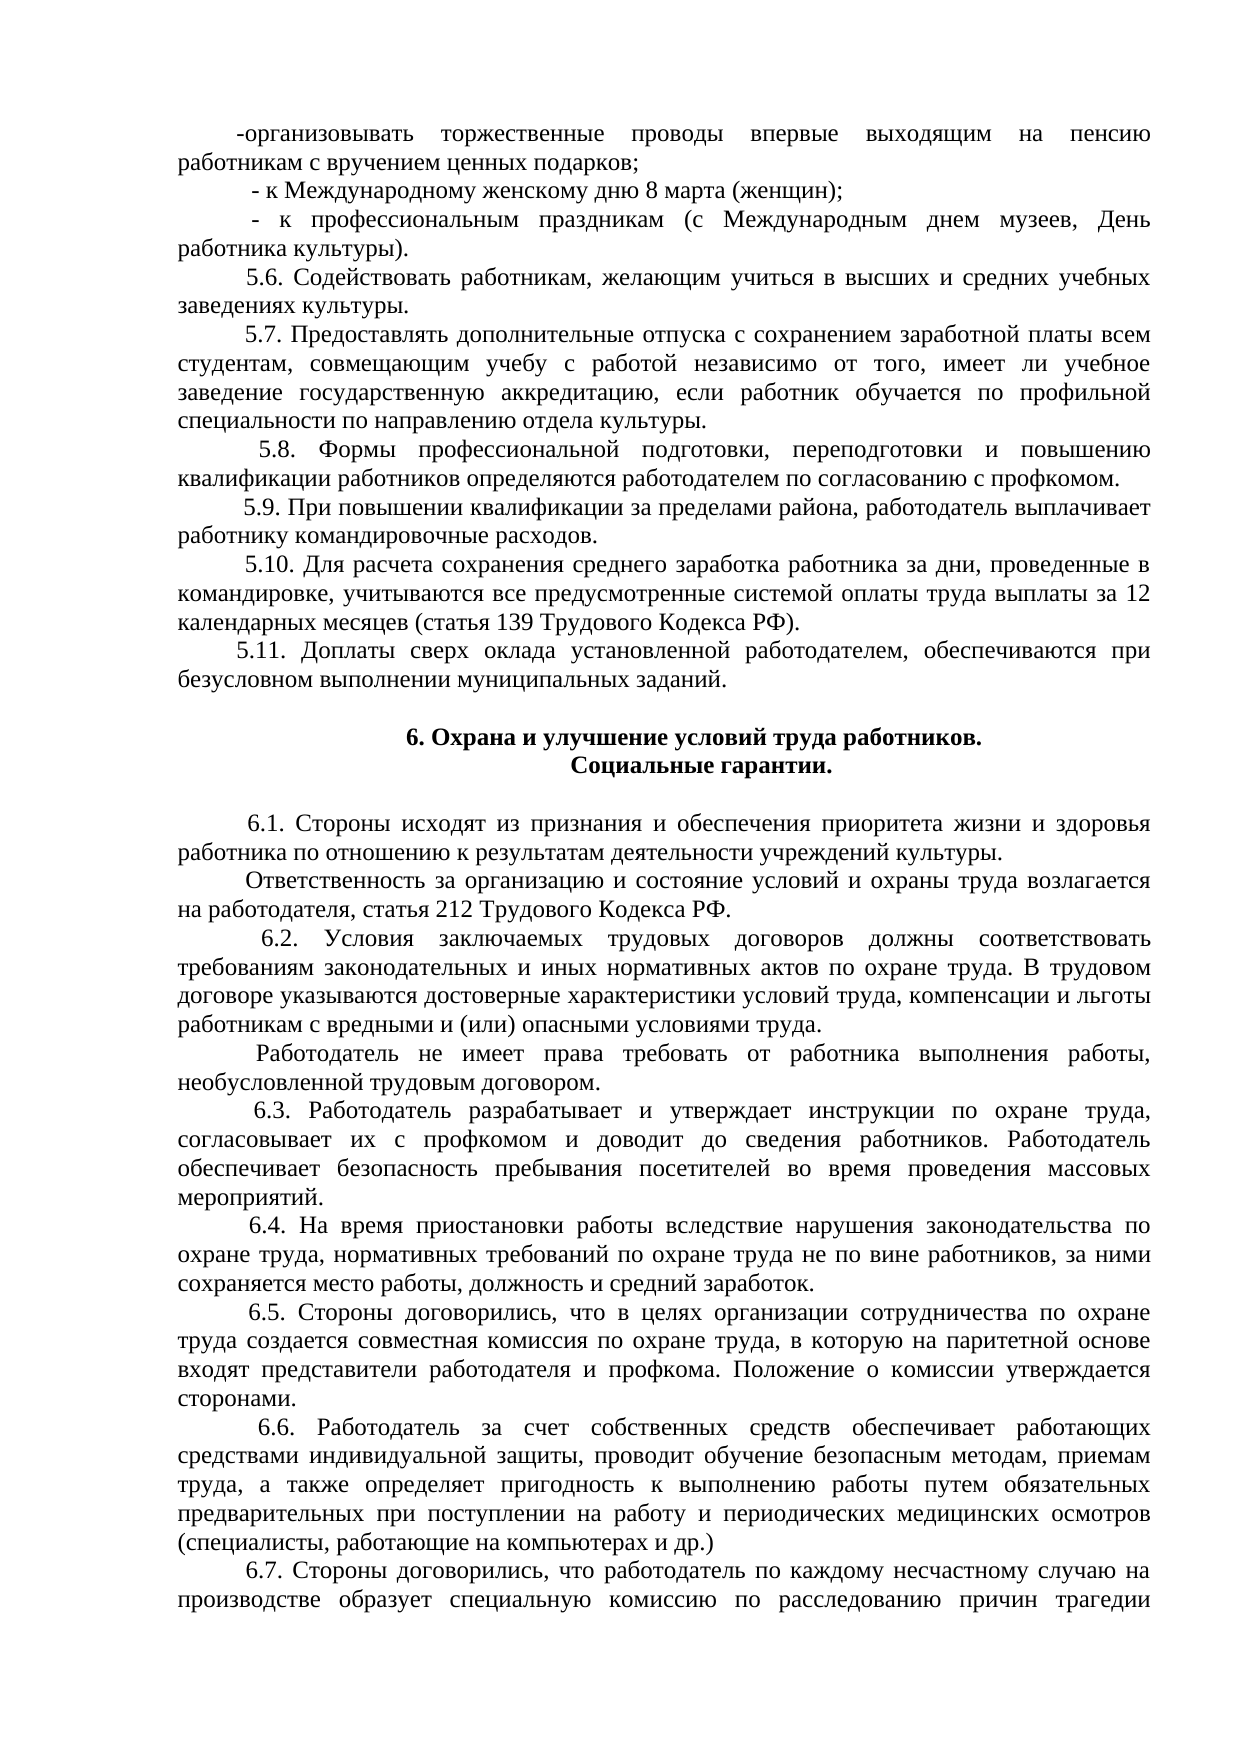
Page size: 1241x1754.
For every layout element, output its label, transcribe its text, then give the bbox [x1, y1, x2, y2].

text 5.8. Формы профессиональной подготовки, переподготовки и повышению квалификации работников определяются работодателем по согласованию с профкомом. [177, 434, 1152, 492]
text Ответственность за организацию и состояние условий и охраны труда возлагается на работодателя, статья 212 Трудового Кодекса РФ. [177, 866, 1152, 923]
text - к профессиональным праздникам (с Международным днем музеев, День работника культуры). [177, 204, 1152, 262]
text 6.3. Работодатель разрабатывает и утверждает инструкции по охране труда, согласовывает их с профкомом и доводит до сведения работников. Работодатель обеспечивает безопасность пребывания посетителей во время проведения массовых мероприятий. [177, 1096, 1152, 1211]
text 5.11. Доплаты сверх оклада установленной работодателем, обеспечиваются при безусловном выполнении муниципальных заданий. [177, 636, 1152, 693]
text 6.2. Условия заключаемых трудовых договоров должны соответствовать требованиям законодательных и иных нормативных актов по охране труда. В трудовом договоре указываются достоверные характеристики условий труда, компенсации и льготы работникам с вредными и (или) опасными условиями труда. [177, 923, 1152, 1038]
text 6. Охрана и улучшение условий труда работников. [177, 722, 1152, 751]
text - к Международному женскому дню 8 марта (женщин); [177, 176, 1152, 204]
text 6.5. Стороны договорились, что в целях организации сотрудничества по охране труда создается совместная комиссия по охране труда, в которую на паритетной основе входят представители работодателя и профкома. Положение о комиссии утверждается сторонами. [177, 1297, 1152, 1412]
text -организовывать торжественные проводы впервые выходящим на пенсию работникам с вручением ценных подарков; [177, 118, 1152, 176]
text 5.6. Содействовать работникам, желающим учиться в высших и средних учебных заведениях культуры. [177, 262, 1152, 319]
text 6.1. Стороны исходят из признания и обеспечения приоритета жизни и здоровья работника по отношению к результатам деятельности учреждений культуры. [177, 808, 1152, 866]
text 5.9. При повышении квалификации за пределами района, работодатель выплачивает работнику командировочные расходов. [177, 492, 1152, 549]
text 6.4. На время приостановки работы вследствие нарушения законодательства по охране труда, нормативных требований по охране труда не по вине работников, за ними сохраняется место работы, должность и средний заработок. [177, 1211, 1152, 1297]
text 6.6. Работодатель за счет собственных средств обеспечивает работающих средствами индивидуальной защиты, проводит обучение безопасным методам, приемам труда, а также определяет пригодность к выполнению работы путем обязательных предварительных при поступлении на работу и периодических медицинских осмотров (специалисты, работающие на компьютерах и др.) [177, 1412, 1152, 1556]
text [177, 1556, 1152, 1613]
text 5.10. Для расчета сохранения среднего заработка работника за дни, проведенные в командировке, учитываются все предусмотренные системой оплаты труда выплаты за 12 календарных месяцев (статья 139 Трудового Кодекса РФ). [177, 549, 1152, 636]
text 5.7. Предоставлять дополнительные отпуска с сохранением заработной платы всем студентам, совмещающим учебу с работой независимо от того, имеет ли учебное заведение государственную аккредитацию, если работник обучается по профильной специальности по направлению отдела культуры. [177, 319, 1152, 434]
text Работодатель не имеет права требовать от работника выполнения работы, необусловленной трудовым договором. [177, 1038, 1152, 1096]
text Социальные гарантии. [177, 751, 1152, 779]
